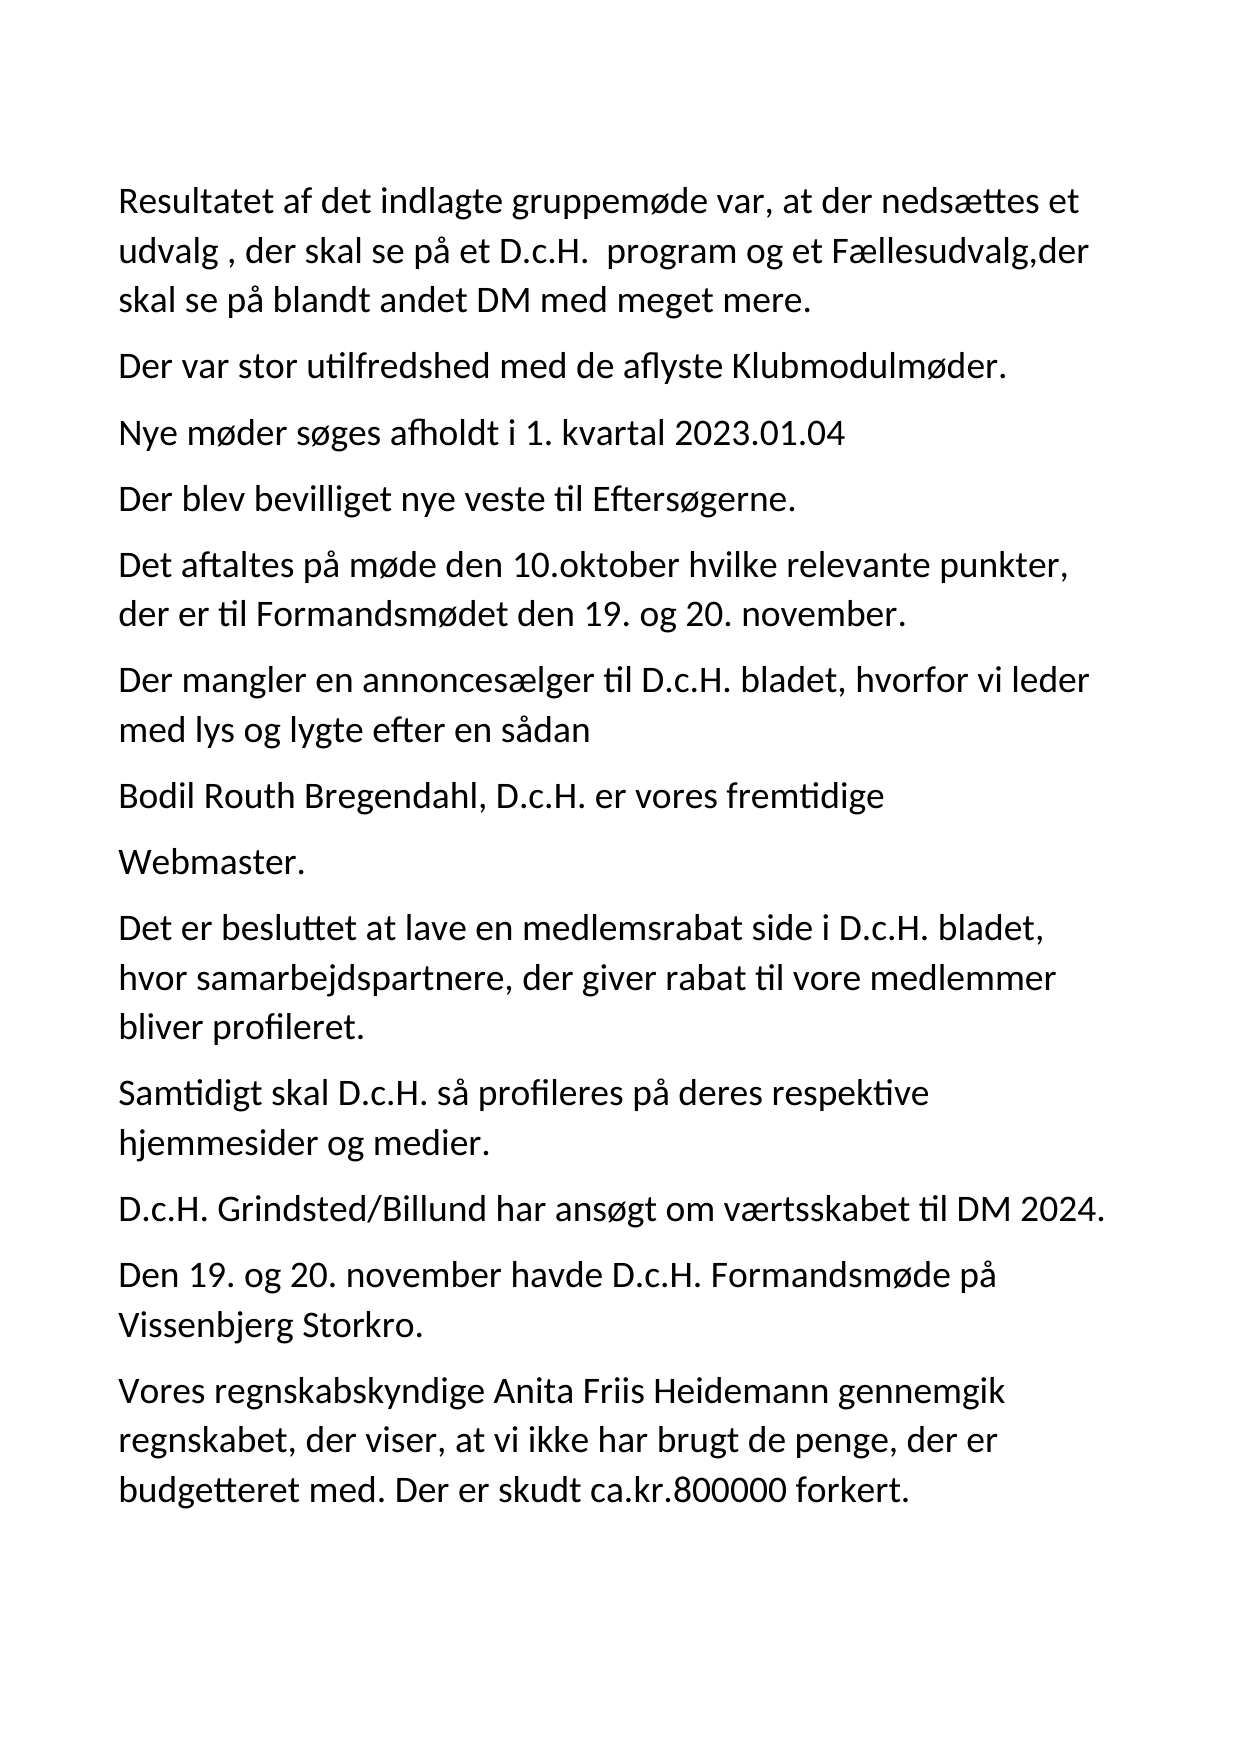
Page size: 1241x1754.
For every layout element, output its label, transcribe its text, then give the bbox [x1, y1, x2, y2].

text Der mangler en annoncesælger til D.c.H. bladet, hvorfor vi leder med lys og lygte efter en sådan [118, 656, 1122, 752]
text Samtidigt skal D.c.H. så profileres på deres respektive hjemmesider og medier. [118, 1069, 1122, 1165]
text Det aftaltes på møde den 10.oktober hvilke relevante punkter, der er til Formandsmødet den 19. og 20. november. [118, 541, 1122, 636]
text Resultatet af det indlagte gruppemøde var, at der nedsættes et udvalg , der skal se på et D.c.H. program og et Fællesudvalg,der skal se på blandt andet DM med meget mere. [118, 177, 1122, 322]
text Det er besluttet at lave en medlemsrabat side i D.c.H. bladet, hvor samarbejdspartnere, der giver rabat til vore medlemmer bliver profileret. [118, 904, 1122, 1049]
text Der blev bevilliget nye veste til Eftersøgerne. [118, 474, 1122, 520]
text Webmaster. [118, 838, 1122, 884]
text Der var stor utilfredshed med de aflyste Klubmodulmøder. [118, 342, 1122, 388]
text Den 19. og 20. november havde D.c.H. Formandsmøde på Vissenbjerg Storkro. [118, 1251, 1122, 1346]
text Nye møder søges afholdt i 1. kvartal 2023.01.04 [118, 408, 1122, 454]
text Bodil Routh Bregendahl, D.c.H. er vores fremtidige [118, 772, 1122, 818]
text D.c.H. Grindsted/Billund har ansøgt om værtsskabet til DM 2024. [118, 1185, 1122, 1231]
text Vores regnskabskyndige Anita Friis Heidemann gennemgik regnskabet, der viser, at vi ikke har brugt de penge, der er budgetteret med. Der er skudt ca.kr.800000 forkert. [118, 1367, 1122, 1512]
